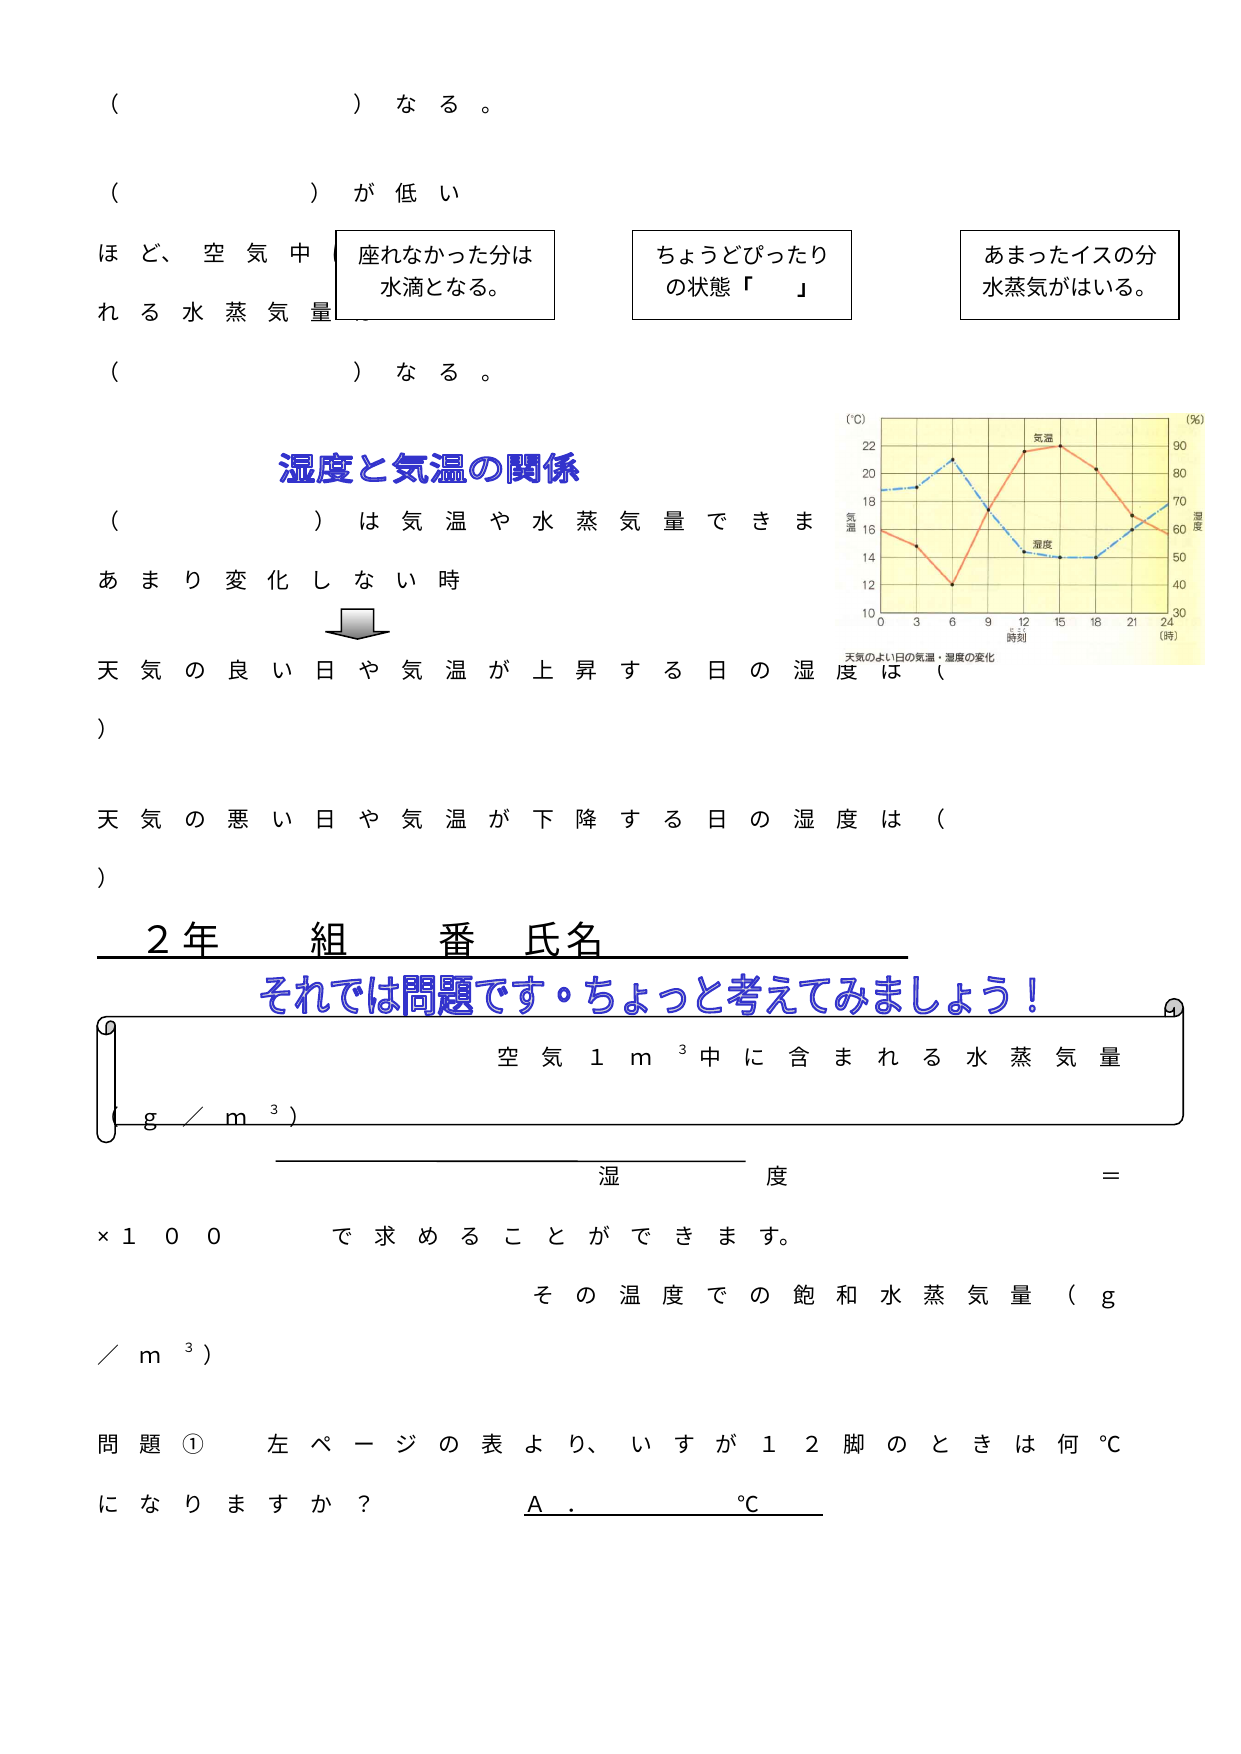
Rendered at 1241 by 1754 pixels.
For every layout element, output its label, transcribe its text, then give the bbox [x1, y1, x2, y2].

text ２年 組 番 氏名 [97, 907, 1143, 966]
text その温度での飽和水蒸気量（ｇ／ｍ３） [97, 1264, 1143, 1383]
text （ 小さく ）なる。 [97, 73, 1143, 132]
text （ 露点 ）が低い [97, 162, 1143, 222]
text 天気の良い日や気温が上昇する日の湿度は（ 下がる ） [97, 639, 1143, 758]
text （ 小さく ）なる。 [97, 341, 1143, 400]
picture [834, 413, 1205, 665]
text （ 湿度 ）は気温や水蒸気量できまる。水蒸気量があまり変化しない時 [97, 490, 834, 609]
text 湿度 ＝ ×１００ で求めることができます。 [97, 1145, 1143, 1264]
text れる水蒸気量は [97, 281, 1143, 341]
text 天気の悪い日や気温が下降する日の湿度は（ 上がる ） [97, 788, 1143, 907]
text 空気１ｍ３中に含まれる水蒸気量（ｇ／ｍ３） [97, 1026, 1143, 1145]
text ほど、空気中に含ま [97, 222, 1143, 281]
text 問題① 左ページの表より、いすが１２脚のときは何℃になりますか？ Ａ． ℃ [97, 1413, 1143, 1532]
